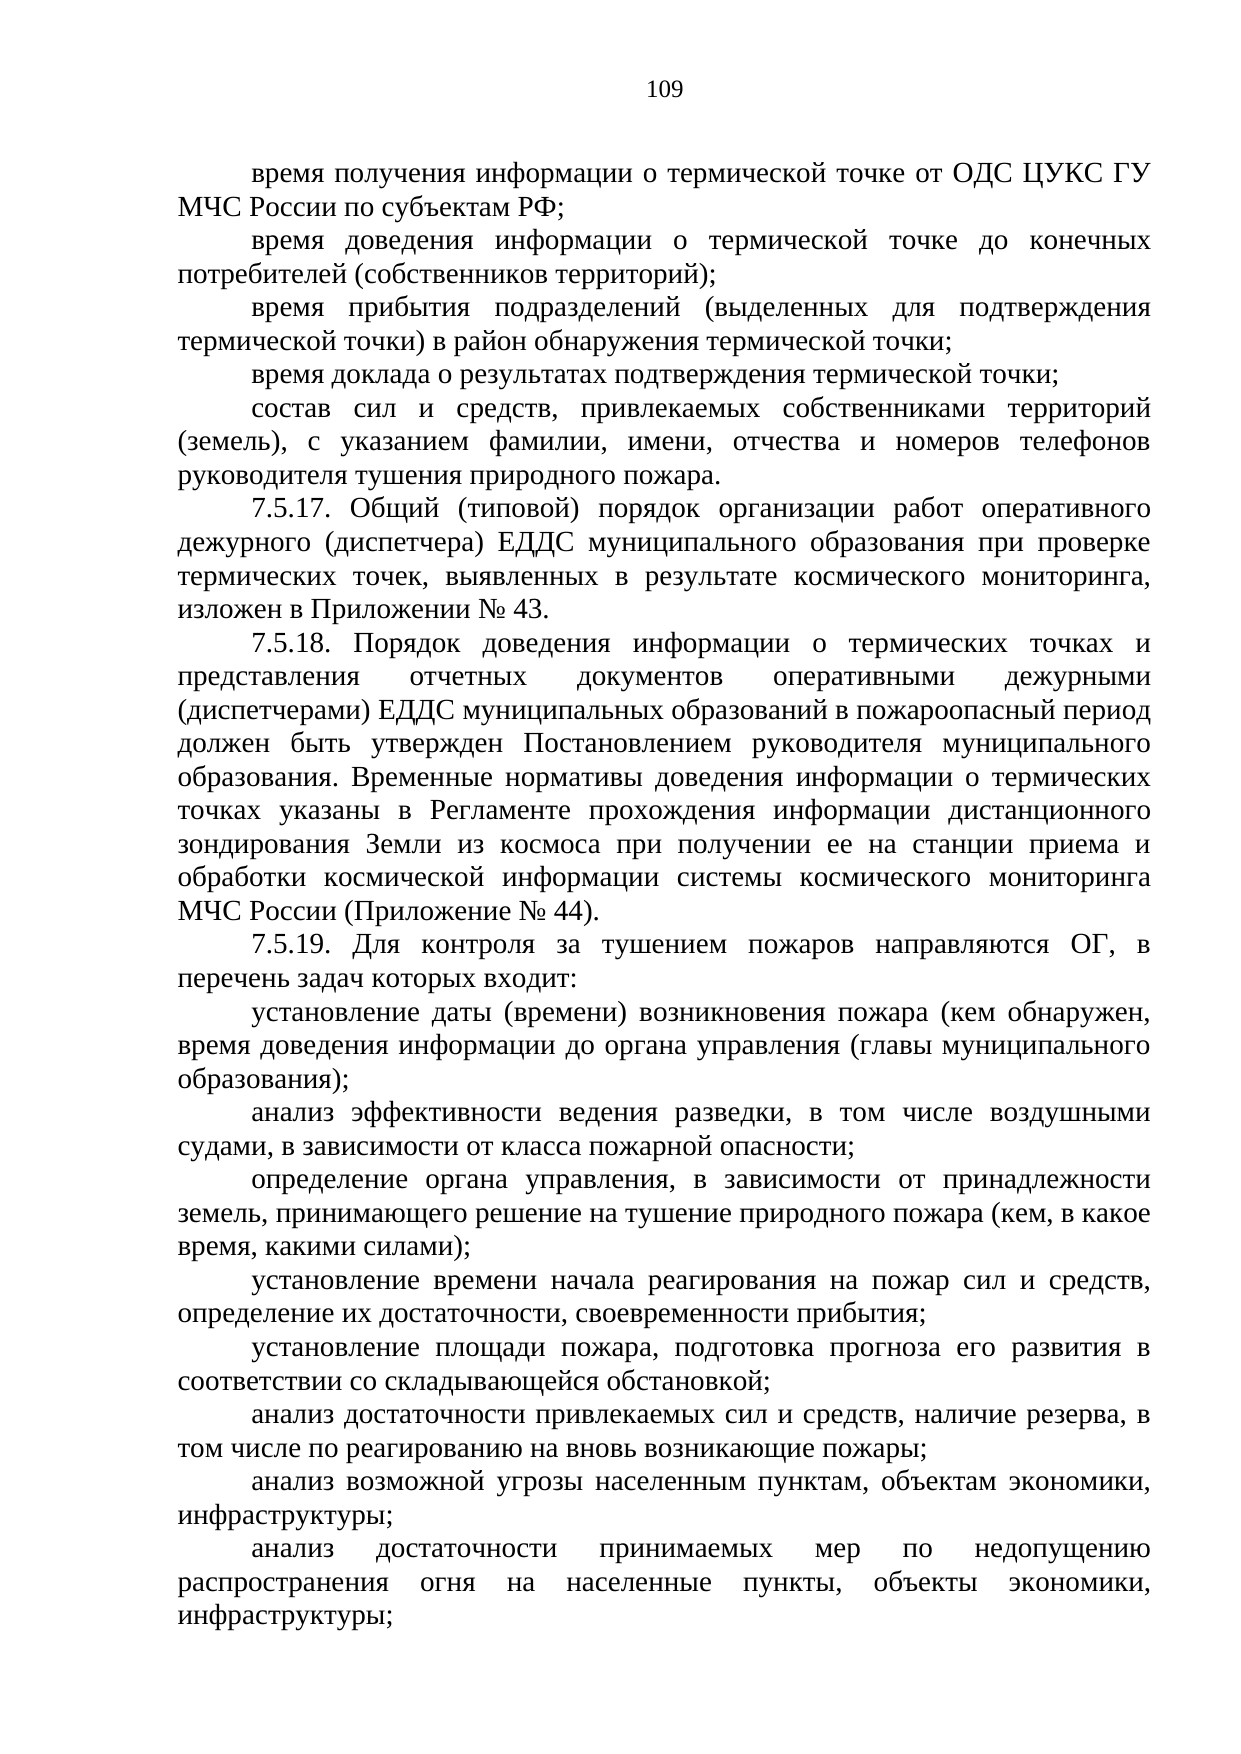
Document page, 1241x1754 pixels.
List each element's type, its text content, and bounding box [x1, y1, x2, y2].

text время доклада о результатах подтверждения термической точки; [177, 356, 1152, 390]
text состав сил и средств, привлекаемых собственниками территорий (земель), с указанием фамилии, имени, отчества и номеров телефонов руководителя тушения природного пожара. [177, 390, 1152, 491]
text время прибытия подразделений (выделенных для подтверждения термической точки) в район обнаружения термической точки; [177, 289, 1152, 356]
text анализ достаточности привлекаемых сил и средств, наличие резерва, в том числе по реагированию на вновь возникающие пожары; [177, 1396, 1152, 1463]
text 7.5.19. Для контроля за тушением пожаров направляются ОГ, в перечень задач которых входит: [177, 927, 1152, 994]
text определение органа управления, в зависимости от принадлежности земель, принимающего решение на тушение природного пожара (кем, в какое время, какими силами); [177, 1161, 1152, 1262]
text 7.5.18. Порядок доведения информации о термических точках и представления отчетных документов оперативными дежурными (диспетчерами) ЕДДС муниципальных образований в пожароопасный период должен быть утвержден Постановлением руководителя муниципального образования. Временные нормативы доведения информации о термических точках указаны в Регламенте прохождения информации дистанционного зондирования Земли из космоса при получении ее на станции приема и обработки космической информации системы космического мониторинга МЧС России (Приложение № 44). [177, 625, 1152, 927]
text установление даты (времени) возникновения пожара (кем обнаружен, время доведения информации до органа управления (главы муниципального образования); [177, 994, 1152, 1094]
text установление времени начала реагирования на пожар сил и средств, определение их достаточности, своевременности прибытия; [177, 1262, 1152, 1329]
text анализ эффективности ведения разведки, в том числе воздушными судами, в зависимости от класса пожарной опасности; [177, 1094, 1152, 1161]
text 7.5.17. Общий (типовой) порядок организации работ оперативного дежурного (диспетчера) ЕДДС муниципального образования при проверке термических точек, выявленных в результате космического мониторинга, изложен в Приложении № 43. [177, 491, 1152, 625]
text время доведения информации о термической точке до конечных потребителей (собственников территорий); [177, 222, 1152, 289]
text установление площади пожара, подготовка прогноза его развития в соответствии со складывающейся обстановкой; [177, 1329, 1152, 1396]
text анализ возможной угрозы населенным пунктам, объектам экономики, инфраструктуры; [177, 1463, 1152, 1530]
text анализ достаточности принимаемых мер по недопущению распространения огня на населенные пункты, объекты экономики, инфраструктуры; [177, 1530, 1152, 1631]
text время получения информации о термической точке от ОДС ЦУКС ГУ МЧС России по субъектам РФ; [177, 155, 1152, 222]
